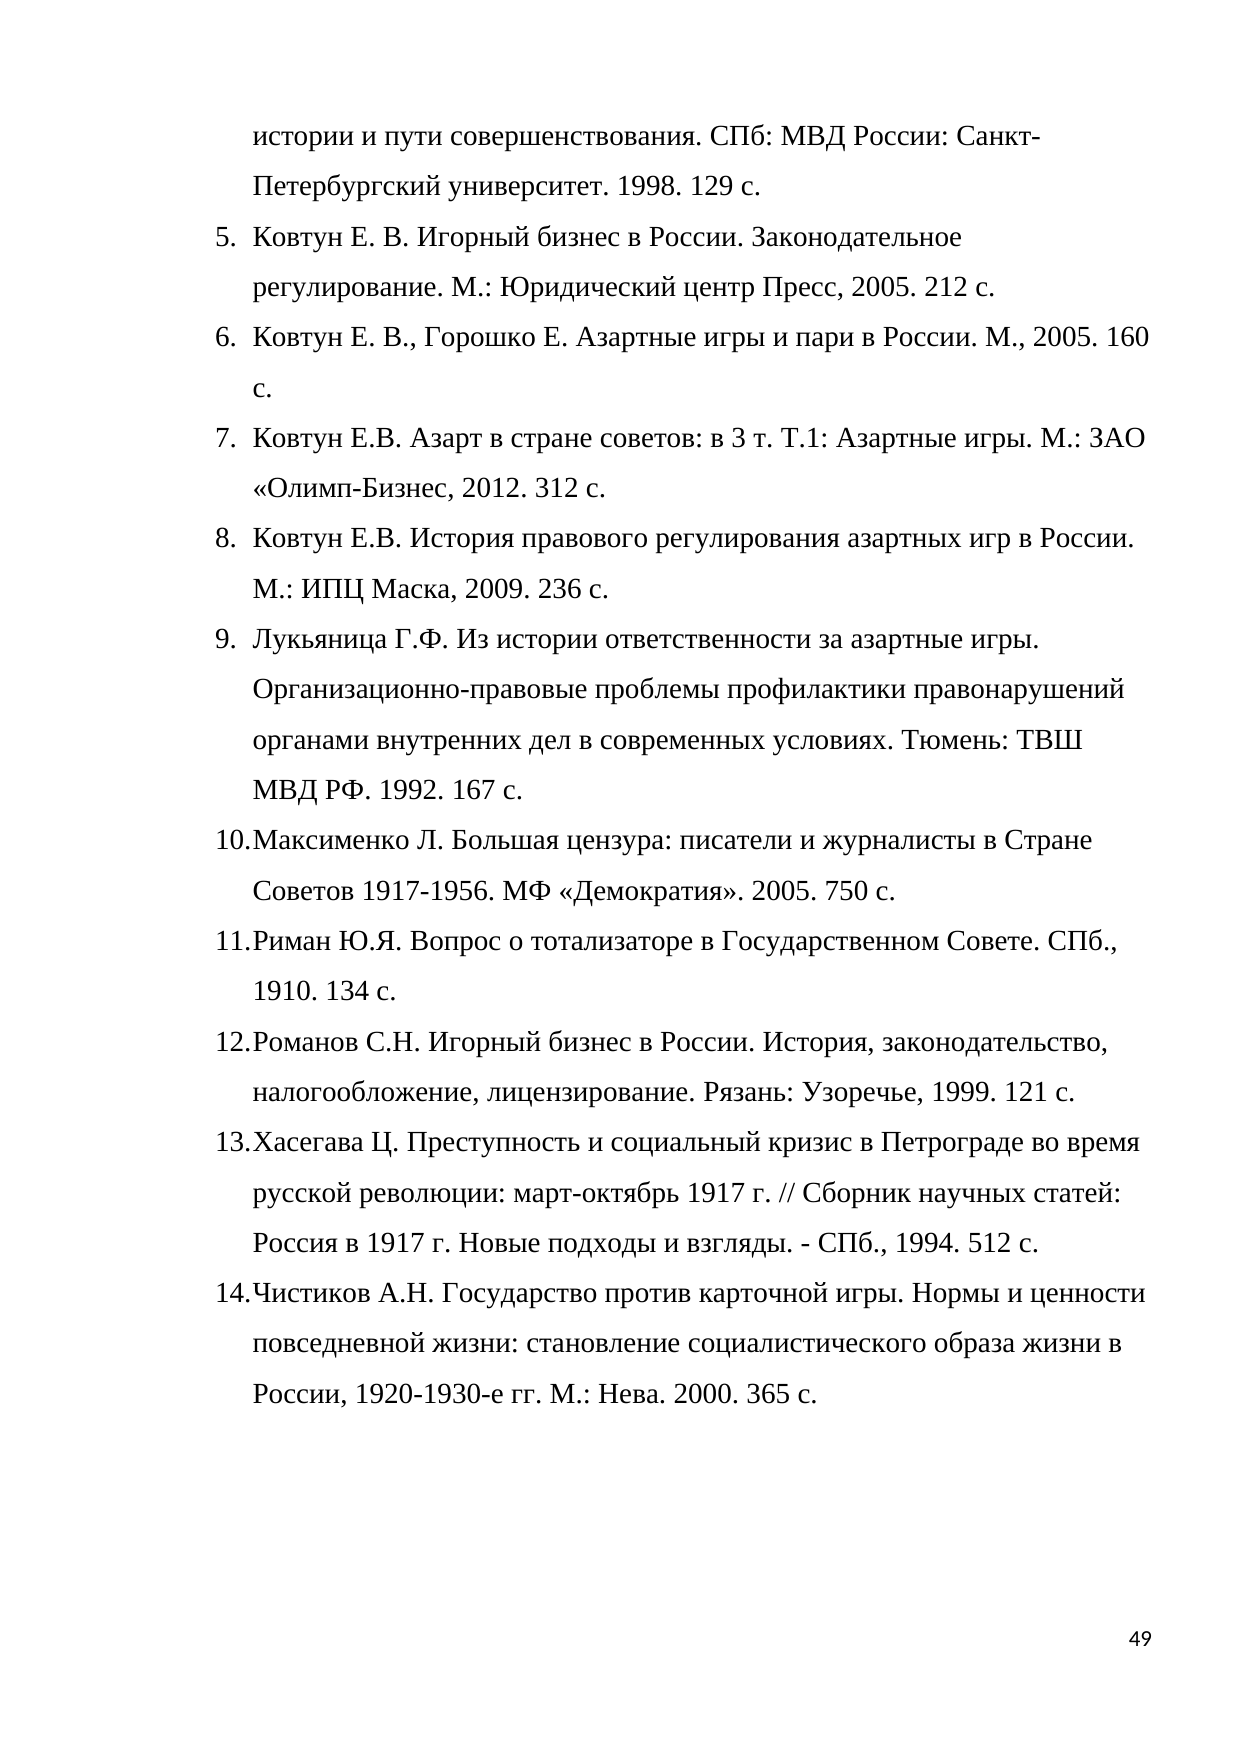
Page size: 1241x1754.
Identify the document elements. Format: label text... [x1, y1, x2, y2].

list Хасегава Ц. Преступность и социальный кризис в Петрограде во время русской революции: март-октябрь 1917 г. // Сборник научных статей: Россия в 1917 г. Новые подходы и взгляды. - СПб., 1994. 512 с. [215, 1124, 1152, 1258]
list Максименко Л. Большая цензура: писатели и журналисты в Стране Советов 1917-1956. МФ «Демократия». 2005. 750 с. [215, 822, 1152, 906]
list Ковтун Е. В., Горошко Е. Азартные игры и пари в России. М., 2005. 160 с. [215, 319, 1152, 403]
list Ковтун Е.В. Азарт в стране советов: в 3 т. Т.1: Азартные игры. М.: ЗАО «Олимп-Бизнес, 2012. 312 с. [215, 420, 1152, 504]
list Ковтун Е.В. История правового регулирования азартных игр в России. М.: ИПЦ Маска, 2009. 236 с. [215, 521, 1152, 604]
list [215, 118, 1152, 202]
list Чистиков А.Н. Государство против карточной игры. Нормы и ценности повседневной жизни: становление социалистического образа жизни в России, 1920-1930-е гг. М.: Нева. 2000. 365 с. [215, 1275, 1152, 1409]
list Романов С.Н. Игорный бизнес в России. История, законодательство, налогообложение, лицензирование. Рязань: Узоречье, 1999. 121 с. [215, 1024, 1152, 1108]
list Ковтун Е. В. Игорный бизнес в России. Законодательное регулирование. М.: Юридический центр Пресс, 2005. 212 с. [215, 219, 1152, 303]
list Риман Ю.Я. Вопрос о тотализаторе в Государственном Совете. СПб., 1910. 134 с. [215, 923, 1152, 1007]
list Лукьяница Г.Ф. Из истории ответственности за азартные игры. Организационно-правовые проблемы профилактики правонарушений органами внутренних дел в современных условиях. Тюмень: ТВШ МВД РФ. 1992. 167 с. [215, 621, 1152, 806]
